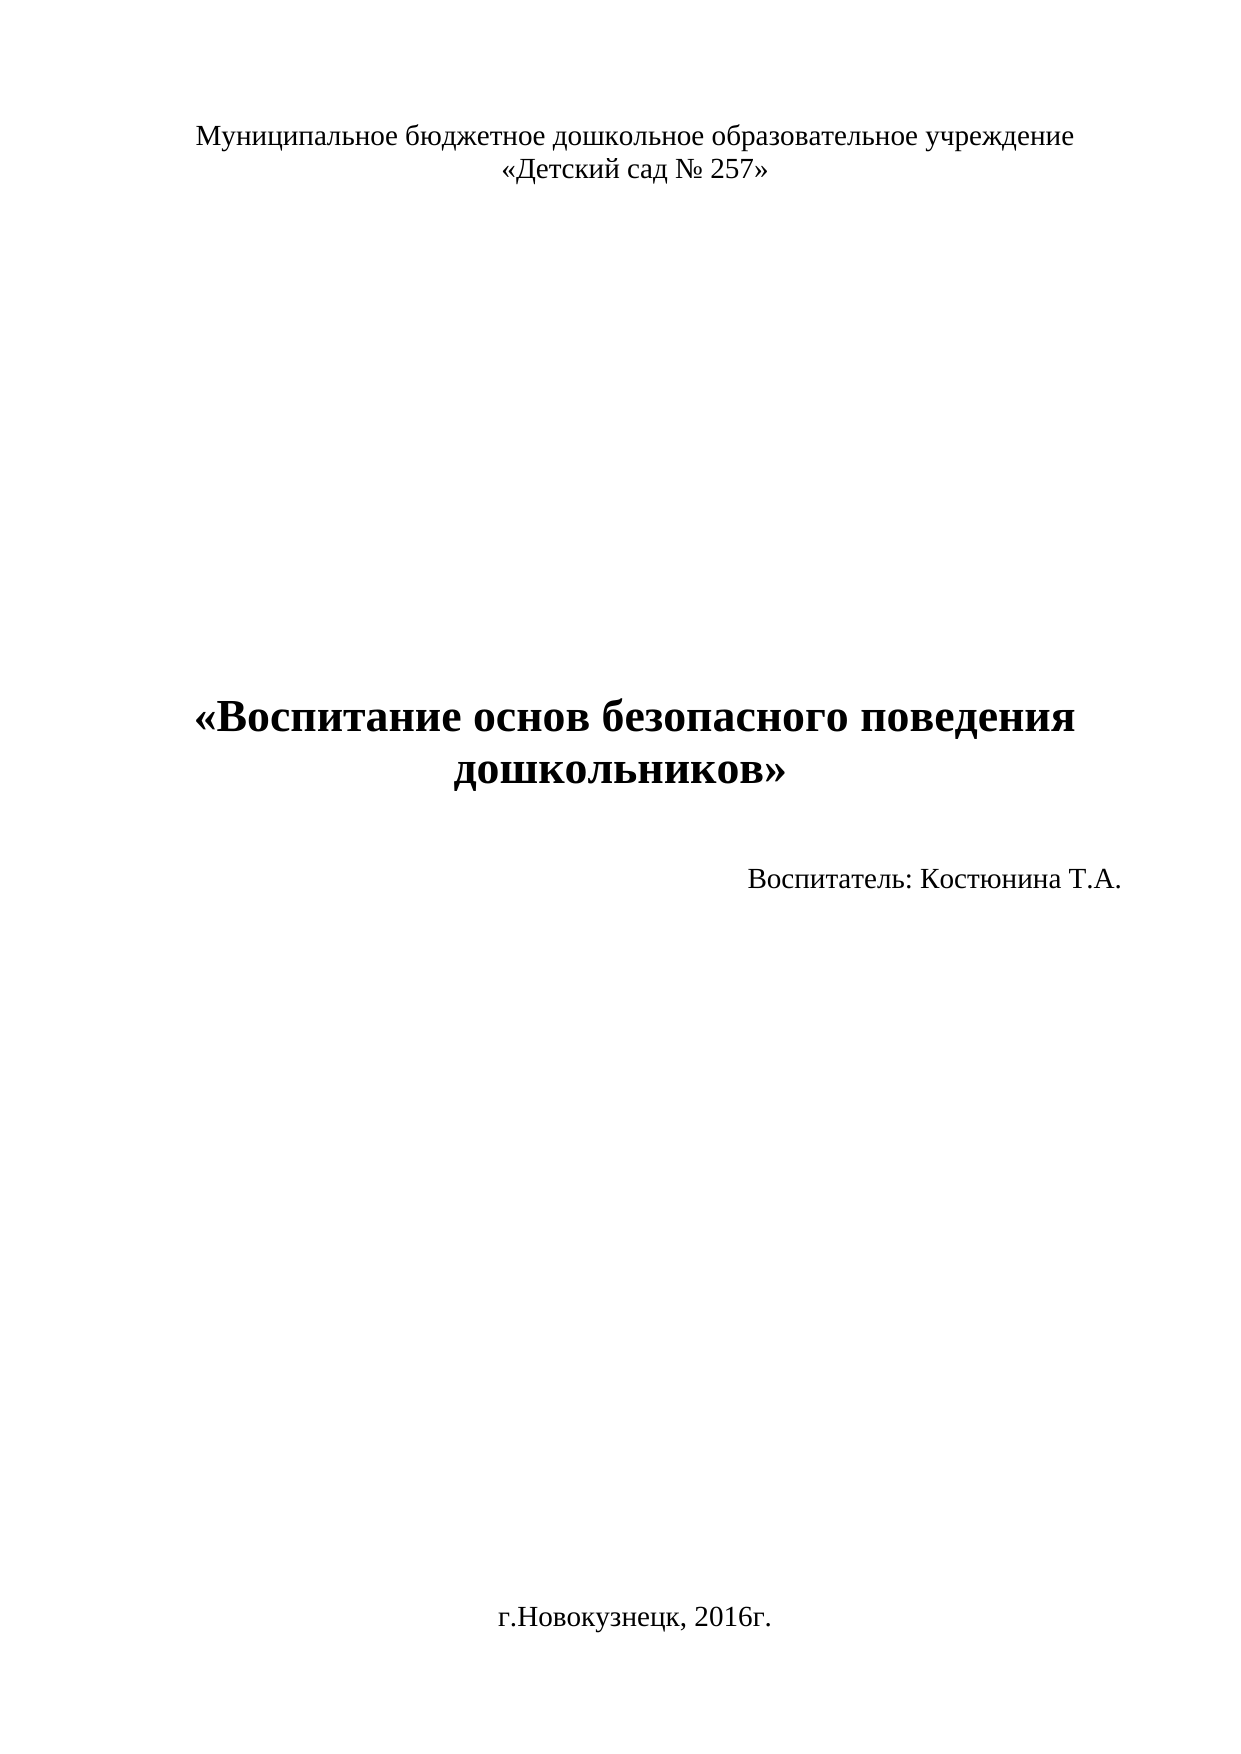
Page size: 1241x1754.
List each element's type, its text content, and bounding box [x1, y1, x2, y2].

text г.Новокузнецк, 2016г. [118, 1599, 1122, 1632]
text «Воспитание основ безопасного поведения дошкольников» [118, 688, 1122, 794]
text Воспитатель: Костюнина Т.А. [118, 861, 1122, 894]
text «Детский сад № 257» [118, 152, 1122, 185]
text Муниципальное бюджетное дошкольное образовательное учреждение [118, 118, 1122, 152]
